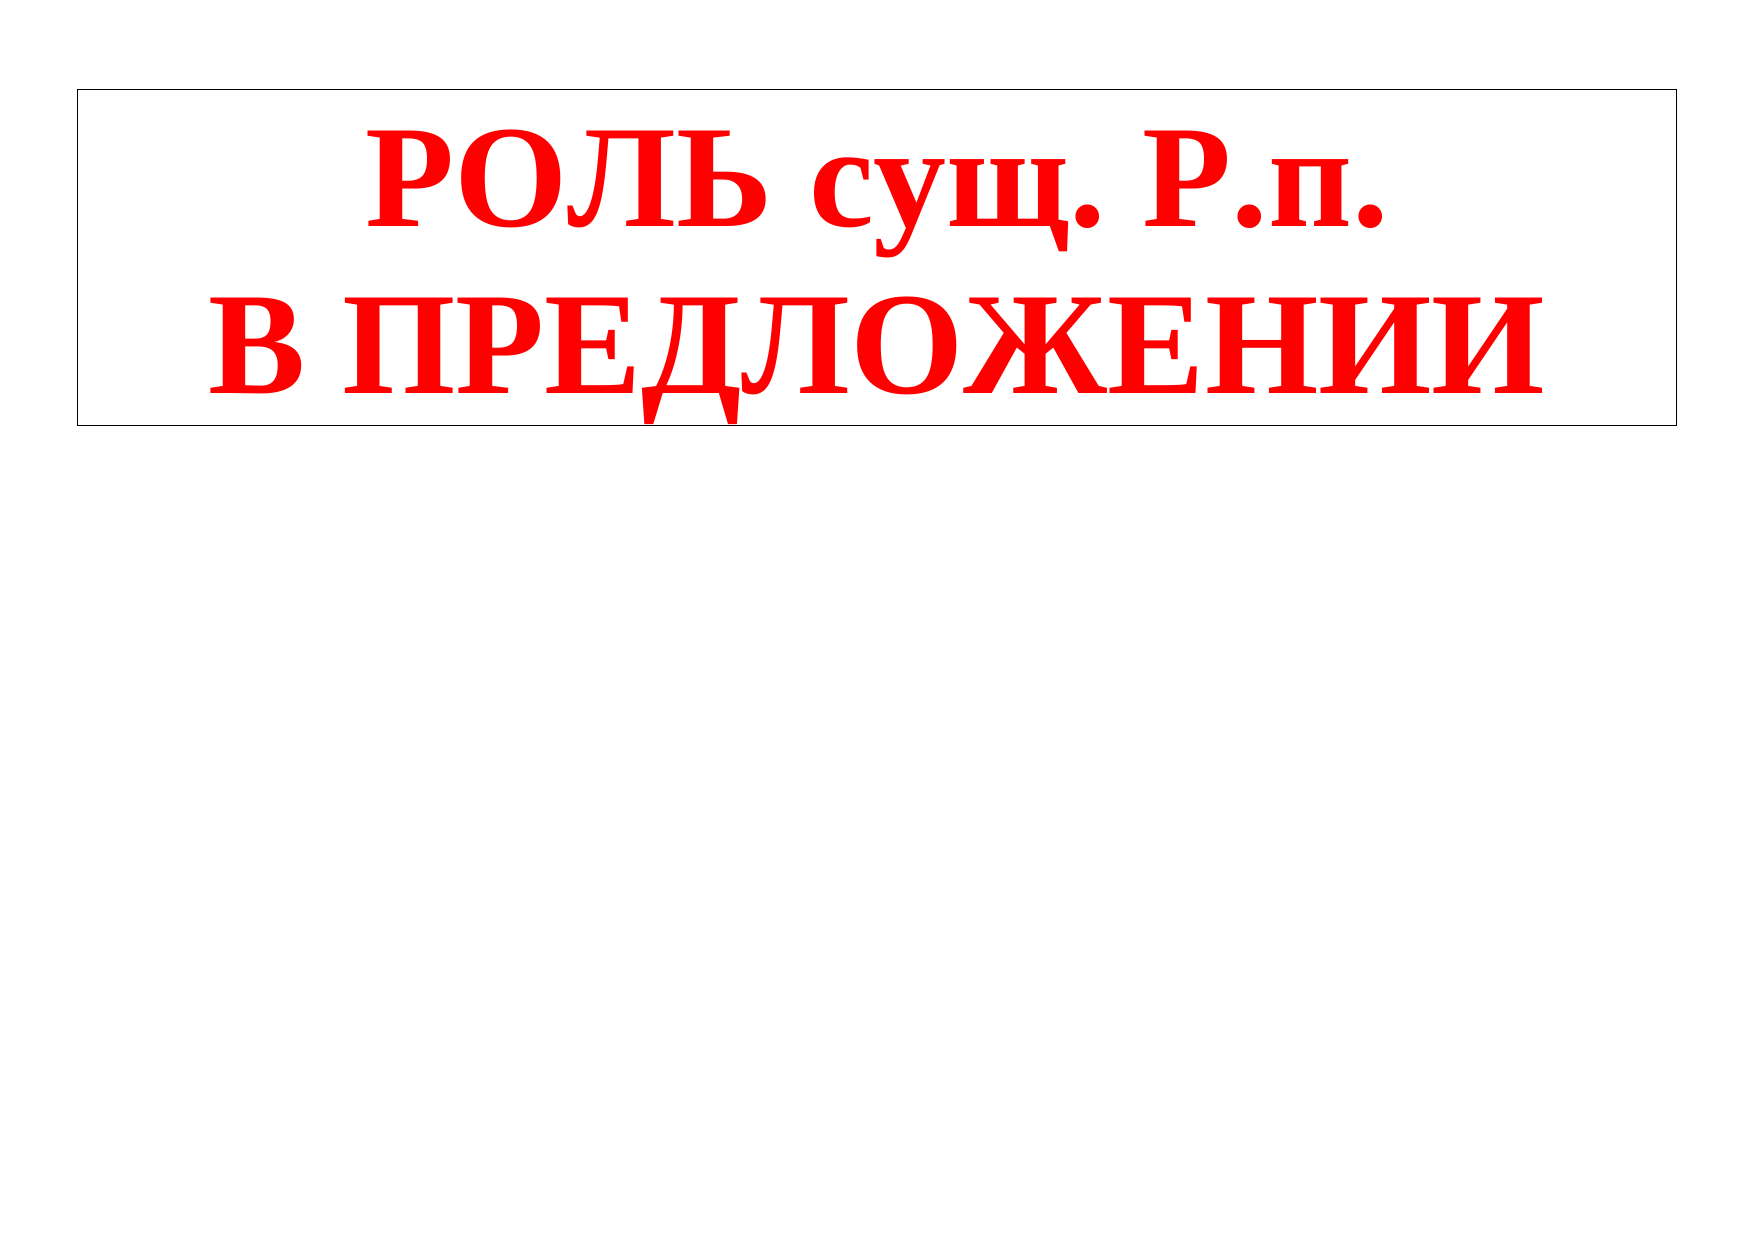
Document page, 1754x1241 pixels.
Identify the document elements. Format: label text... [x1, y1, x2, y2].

table_header РОЛЬ сущ. Р.п. В ПРЕДЛОЖЕНИИ [78, 90, 1676, 425]
